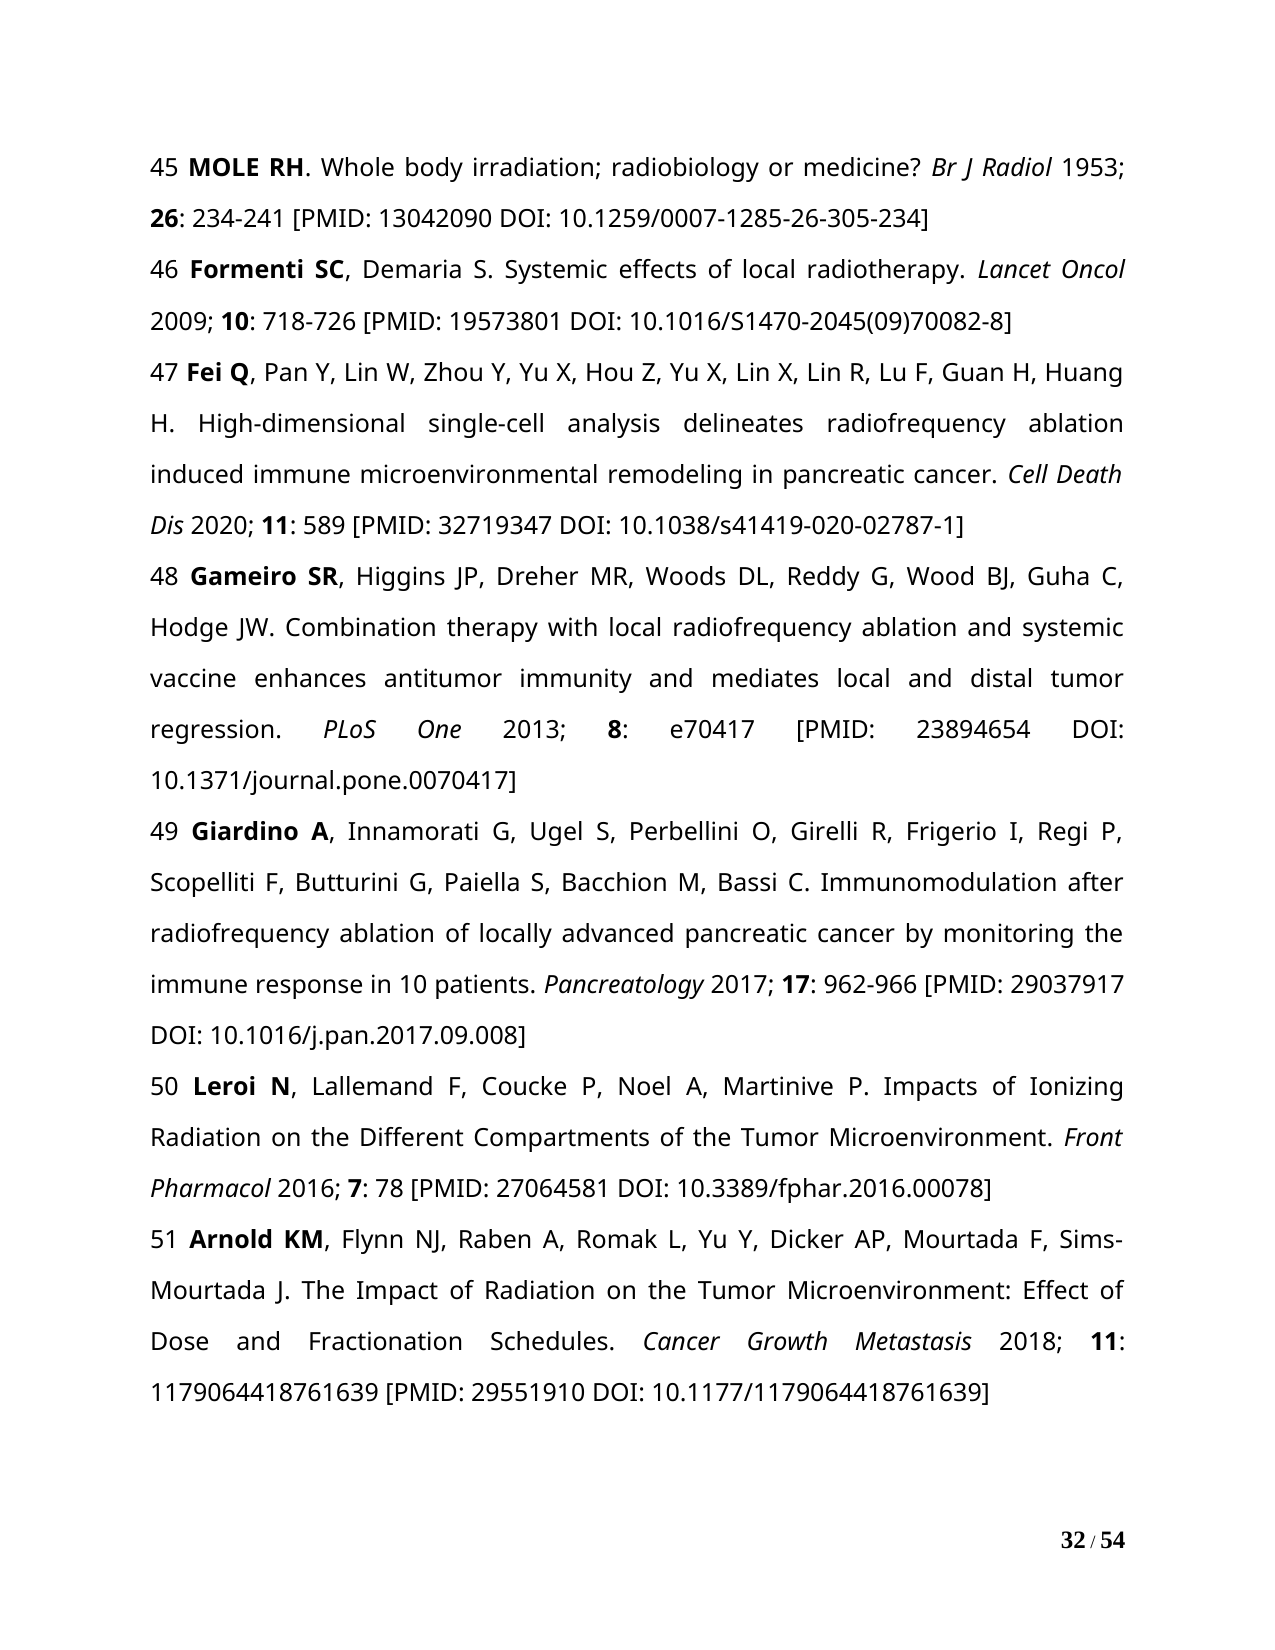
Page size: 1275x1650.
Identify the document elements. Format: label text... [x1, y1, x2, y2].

text 47 Fei Q, Pan Y, Lin W, Zhou Y, Yu X, Hou Z, Yu X, Lin X, Lin R, Lu F, Guan H, Huang H. High-dimensional single-cell analysis delineates radiofrequency ablation induced immune microenvironmental remodeling in pancreatic cancer. Cell Death Dis 2020; 11: 589 [PMID: 32719347 DOI: 10.1038/s41419-020-02787-1] [150, 354, 1125, 541]
text 51 Arnold KM, Flynn NJ, Raben A, Romak L, Yu Y, Dicker AP, Mourtada F, Sims-Mourtada J. The Impact of Radiation on the Tumor Microenvironment: Effect of Dose and Fractionation Schedules. Cancer Growth Metastasis 2018; 11: 1179064418761639 [PMID: 29551910 DOI: 10.1177/1179064418761639] [150, 1222, 1125, 1409]
text 50 Leroi N, Lallemand F, Coucke P, Noel A, Martinive P. Impacts of Ionizing Radiation on the Different Compartments of the Tumor Microenvironment. Front Pharmacol 2016; 7: 78 [PMID: 27064581 DOI: 10.3389/fphar.2016.00078] [150, 1069, 1125, 1205]
text 45 MOLE RH. Whole body irradiation; radiobiology or medicine? Br J Radiol 1953; 26: 234-241 [PMID: 13042090 DOI: 10.1259/0007-1285-26-305-234] [150, 150, 1125, 235]
text 46 Formenti SC, Demaria S. Systemic effects of local radiotherapy. Lancet Oncol 2009; 10: 718-726 [PMID: 19573801 DOI: 10.1016/S1470-2045(09)70082-8] [150, 252, 1125, 337]
text 48 Gameiro SR, Higgins JP, Dreher MR, Woods DL, Reddy G, Wood BJ, Guha C, Hodge JW. Combination therapy with local radiofrequency ablation and systemic vaccine enhances antitumor immunity and mediates local and distal tumor regression. PLoS One 2013; 8: e70417 [PMID: 23894654 DOI: 10.1371/journal.pone.0070417] [150, 558, 1125, 797]
text 49 Giardino A, Innamorati G, Ugel S, Perbellini O, Girelli R, Frigerio I, Regi P, Scopelliti F, Butturini G, Paiella S, Bacchion M, Bassi C. Immunomodulation after radiofrequency ablation of locally advanced pancreatic cancer by monitoring the immune response in 10 patients. Pancreatology 2017; 17: 962-966 [PMID: 29037917 DOI: 10.1016/j.pan.2017.09.008] [150, 813, 1125, 1052]
